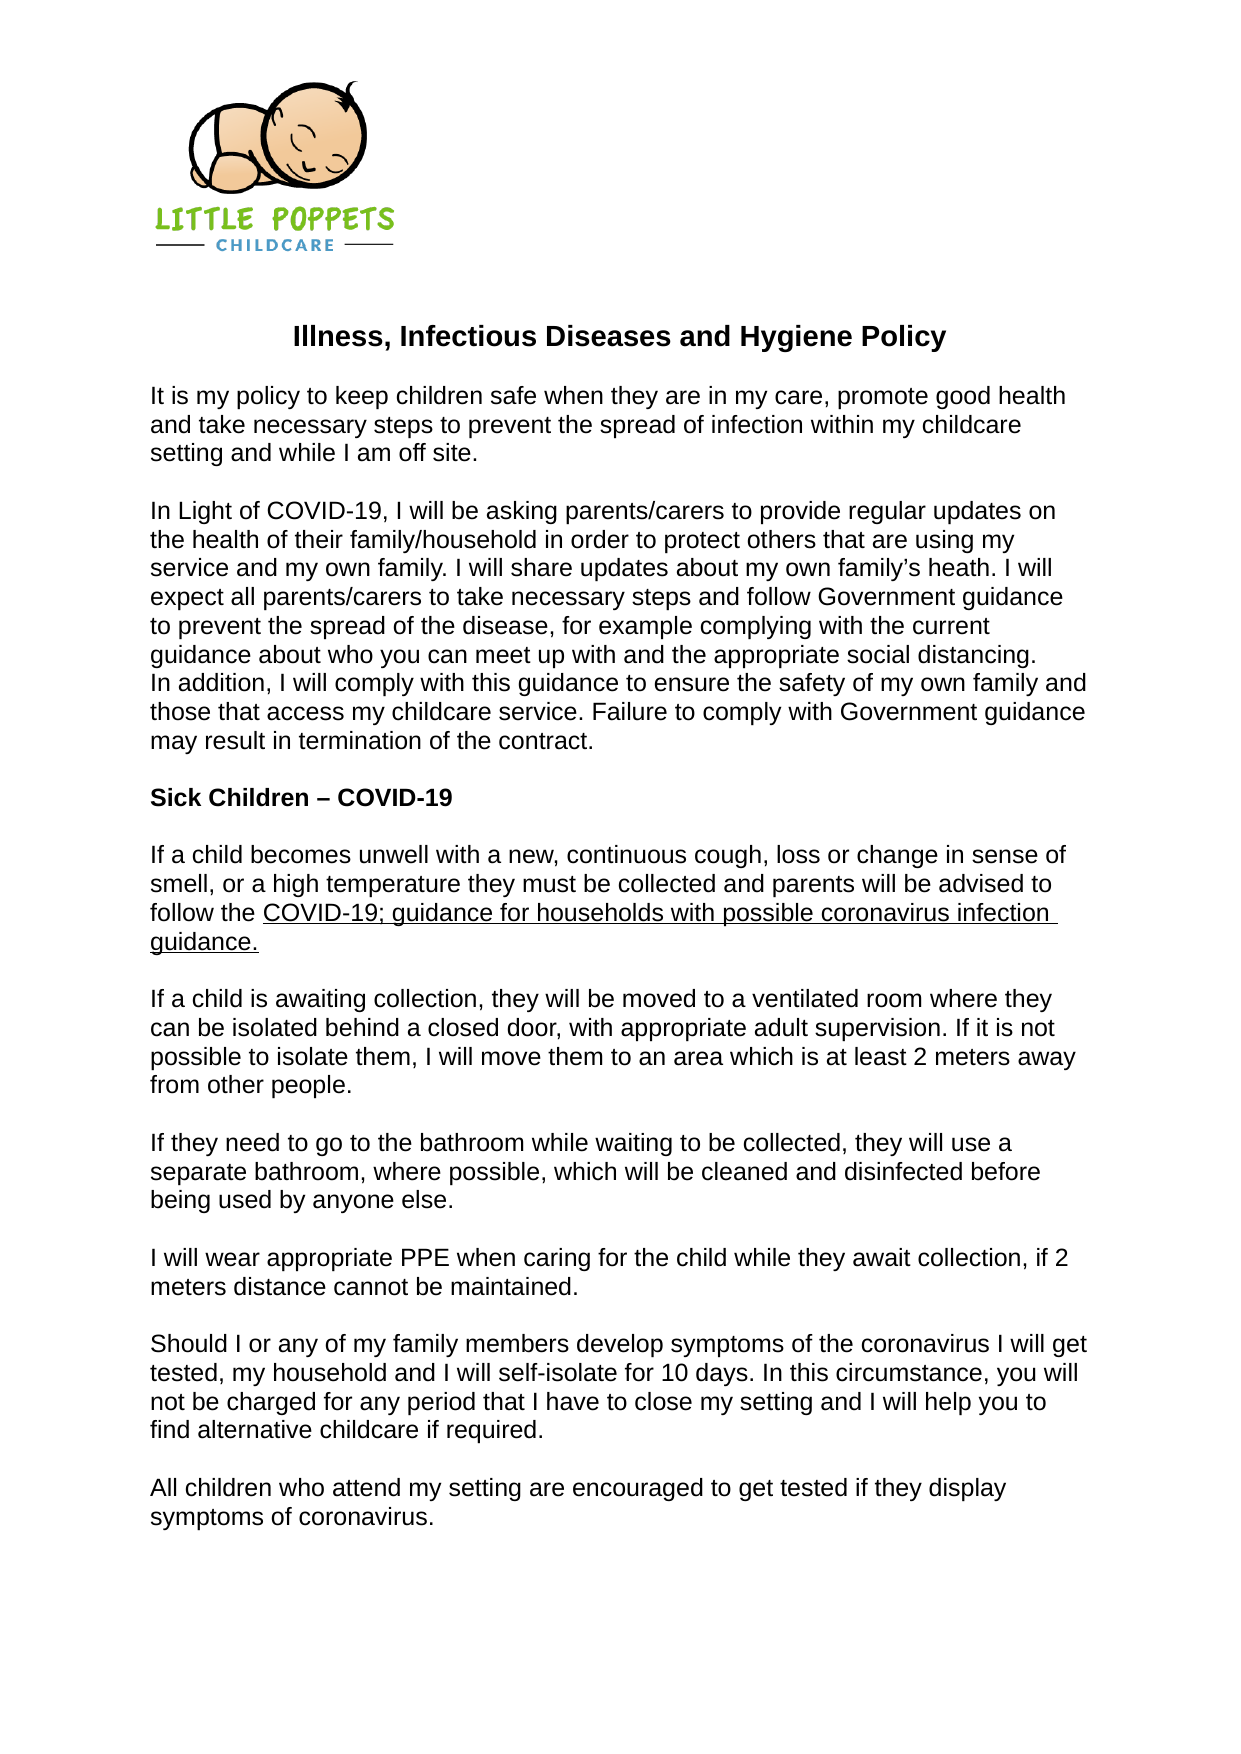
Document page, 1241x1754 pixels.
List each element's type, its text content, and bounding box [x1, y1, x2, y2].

text If they need to go to the bathroom while waiting to be collected, they will use a separate bathroom, where possible, which will be cleaned and disinfected before being used by anyone else. [150, 1128, 1090, 1214]
text If a child is awaiting collection, they will be moved to a ventilated room where they can be isolated behind a closed door, with appropriate adult supervision. If it is not possible to isolate them, I will move them to an area which is at least 2 meters away from other people. [150, 984, 1090, 1099]
text Illness, Infectious Diseases and Hygiene Policy [150, 318, 1090, 352]
picture [150, 73, 398, 257]
text In Light of COVID-19, I will be asking parents/carers to provide regular updates on the health of their family/household in order to protect others that are using my service and my own family. I will share updates about my own family’s heath. I will expect all parents/carers to take necessary steps and follow Government guidance to prevent the spread of the disease, for example complying with the current guidance about who you can meet up with and the appropriate social distancing. [150, 496, 1090, 668]
text If a child becomes unwell with a new, continuous cough, loss or change in sense of smell, or a high temperature they must be collected and parents will be advised to follow the COVID-19; guidance for households with possible coronavirus infection guidance. [150, 841, 1090, 956]
text All children who attend my setting are encouraged to get tested if they display symptoms of coronavirus. [150, 1473, 1090, 1531]
text Should I or any of my family members develop symptoms of the coronavirus I will get tested, my household and I will self-isolate for 10 days. In this circumstance, you will not be charged for any period that I have to close my setting and I will help you to find alternative childcare if required. [150, 1329, 1090, 1444]
text I will wear appropriate PPE when caring for the child while they await collection, if 2 meters distance cannot be maintained. [150, 1243, 1090, 1301]
text Sick Children – COVID-19 [150, 783, 1090, 812]
text It is my policy to keep children safe when they are in my care, promote good health and take necessary steps to prevent the spread of infection within my childcare setting and while I am off site. [150, 381, 1090, 467]
text In addition, I will comply with this guidance to ensure the safety of my own family and those that access my childcare service. Failure to comply with Government guidance may result in termination of the contract. [150, 668, 1090, 754]
